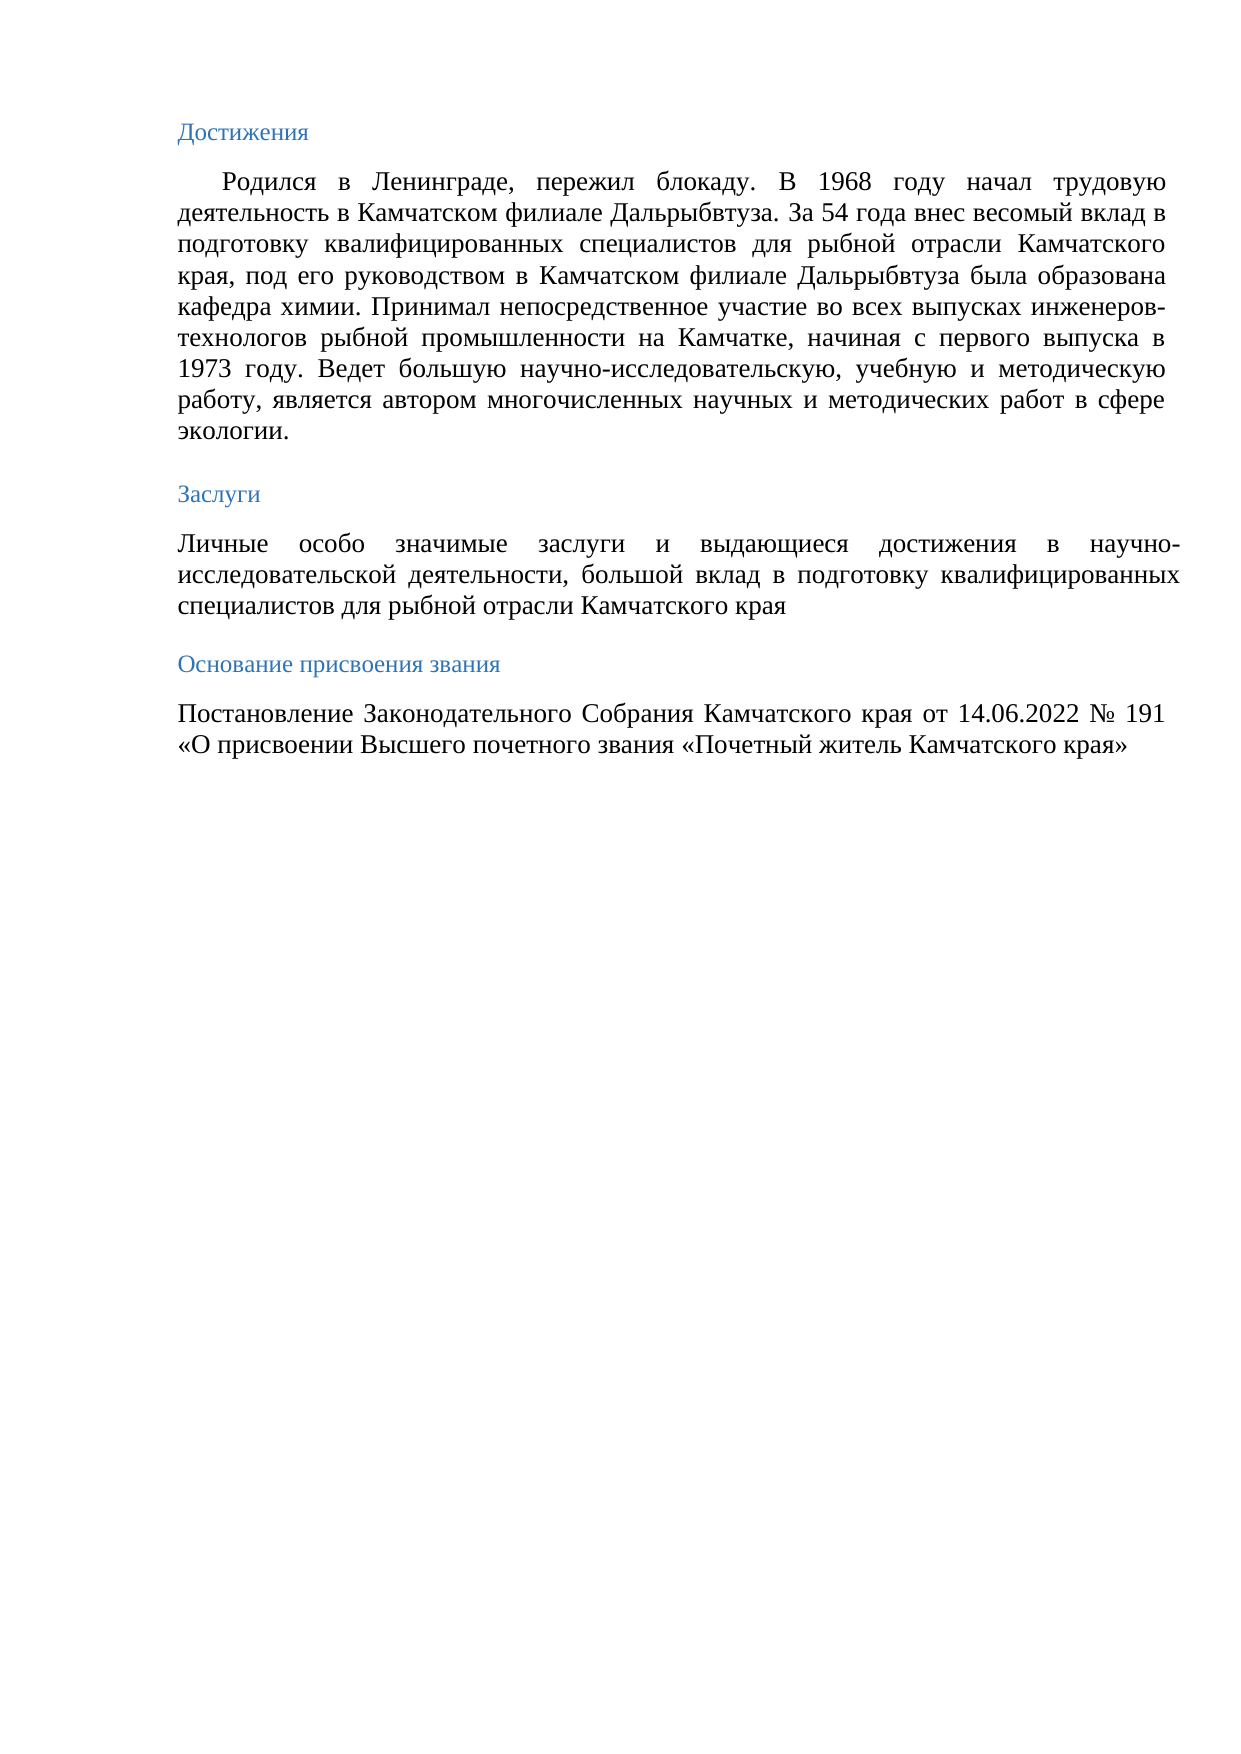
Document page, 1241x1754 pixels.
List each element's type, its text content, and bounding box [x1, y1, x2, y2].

text Личные особо значимые заслуги и выдающиеся достижения в научно-исследовательской деятельности, большой вклад в подготовку квалифицированных специалистов для рыбной отрасли Камчатского края [177, 527, 1181, 621]
subtitle Заслуги [177, 479, 1181, 508]
text Постановление Законодательного Собрания Камчатского края от 14.06.2022 № 191 «О присвоении Высшего почетного звания «Почетный житель Камчатского края» [177, 697, 1167, 759]
subtitle Основание присвоения звания [177, 649, 1181, 678]
text Родился в Ленинграде, пережил блокаду. В 1968 году начал трудовую деятельность в Камчатском филиале Дальрыбвтуза. За 54 года внес весомый вклад в подготовку квалифицированных специалистов для рыбной отрасли Камчатского края, под его руководством в Камчатском филиале Дальрыбвтуза была образована кафедра химии. Принимал непосредственное участие во всех выпусках инженеров-технологов рыбной промышленности на Камчатке, начиная с первого выпуска в 1973 году. Ведет большую научно-исследовательскую, учебную и методическую работу, является автором многочисленных научных и методических работ в сфере экологии. [177, 165, 1167, 446]
subtitle Достижения [177, 117, 1181, 146]
